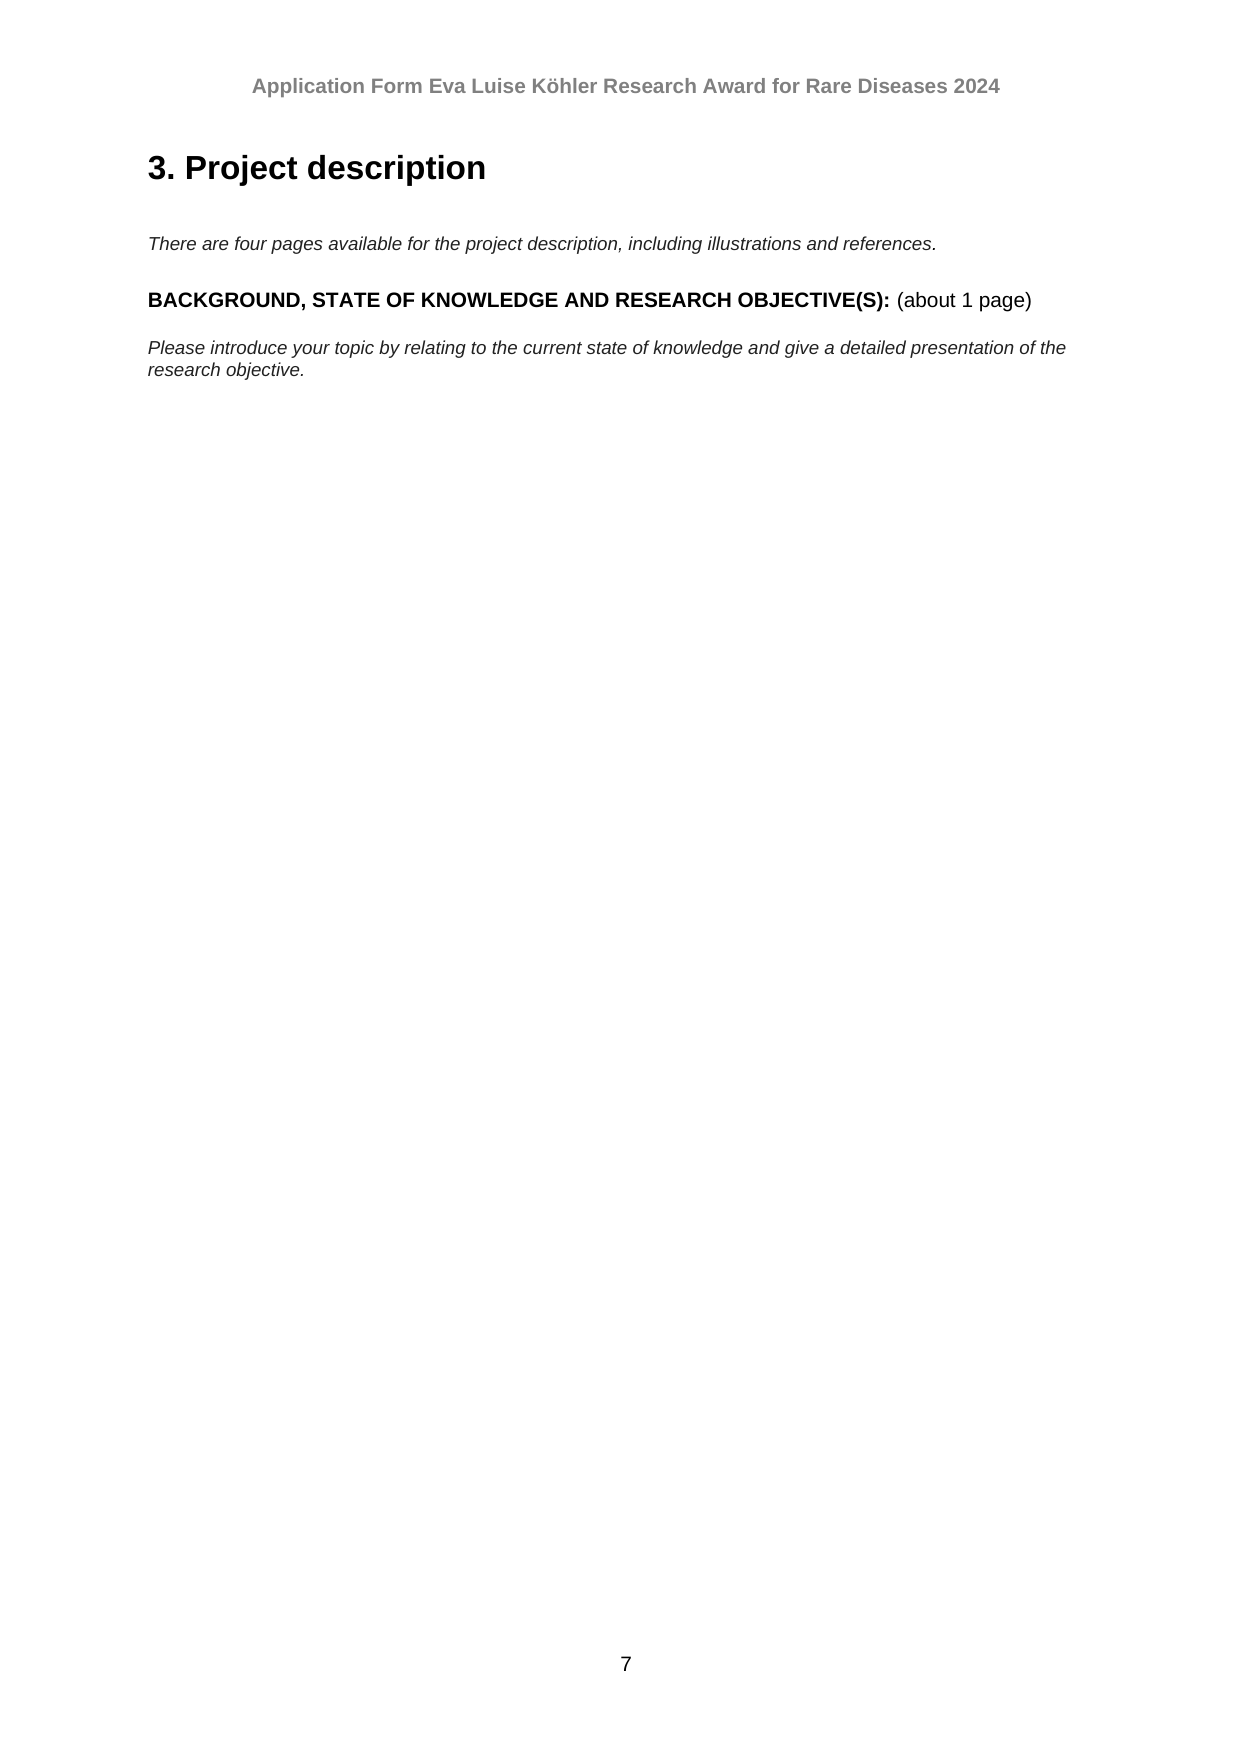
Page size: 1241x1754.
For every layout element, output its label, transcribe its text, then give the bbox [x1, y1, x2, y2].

text Please introduce your topic by relating to the current state of knowledge and give a detailed presentation of the research objective. [148, 337, 1104, 380]
text BACKGROUND, STATE OF KNOWLEDGE AND RESEARCH OBJECTIVE(S): (about 1 page) [148, 288, 1094, 312]
text 3. Project description [148, 148, 1094, 186]
text There are four pages available for the project description, including illustrations and references. [148, 233, 1104, 254]
